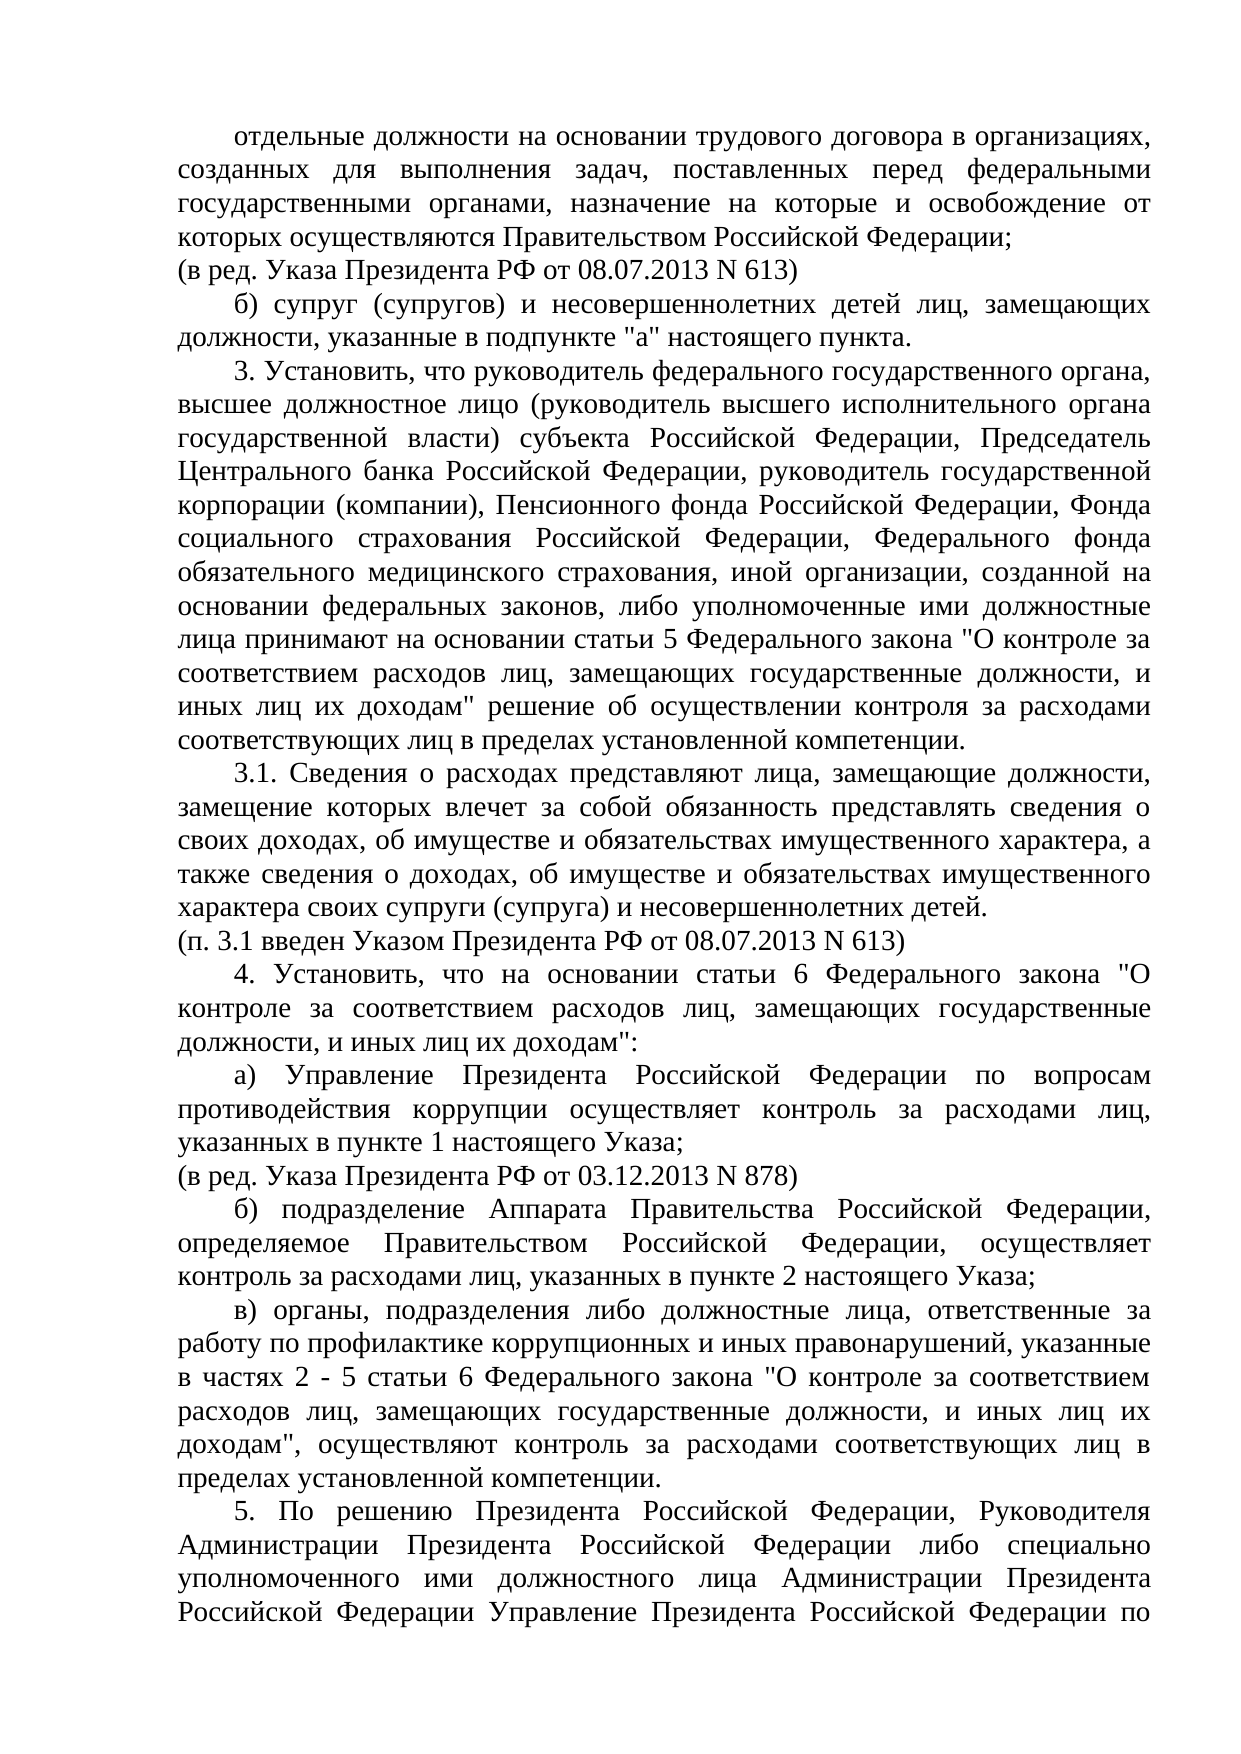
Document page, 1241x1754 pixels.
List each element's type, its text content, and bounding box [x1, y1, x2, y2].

text б) подразделение Аппарата Правительства Российской Федерации, определяемое Правительством Российской Федерации, осуществляет контроль за расходами лиц, указанных в пункте 2 настоящего Указа; [177, 1191, 1152, 1292]
text а) Управление Президента Российской Федерации по вопросам противодействия коррупции осуществляет контроль за расходами лиц, указанных в пункте 1 настоящего Указа; [177, 1057, 1152, 1158]
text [177, 1493, 1152, 1627]
text 4. Установить, что на основании статьи 6 Федерального закона "О контроле за соответствием расходов лиц, замещающих государственные должности, и иных лиц их доходам": [177, 957, 1152, 1057]
text (в ред. Указа Президента РФ от 08.07.2013 N 613) [177, 252, 1152, 286]
text в) органы, подразделения либо должностные лица, ответственные за работу по профилактике коррупционных и иных правонарушений, указанные в частях 2 - 5 статьи 6 Федерального закона "О контроле за соответствием расходов лиц, замещающих государственные должности, и иных лиц их доходам", осуществляют контроль за расходами соответствующих лиц в пределах установленной компетенции. [177, 1292, 1152, 1493]
text б) супруг (супругов) и несовершеннолетних детей лиц, замещающих должности, указанные в подпункте "а" настоящего пункта. [177, 286, 1152, 353]
text (п. 3.1 введен Указом Президента РФ от 08.07.2013 N 613) [177, 923, 1152, 957]
text 3.1. Сведения о расходах представляют лица, замещающие должности, замещение которых влечет за собой обязанность представлять сведения о своих доходах, об имуществе и обязательствах имущественного характера, а также сведения о доходах, об имуществе и обязательствах имущественного характера своих супруги (супруга) и несовершеннолетних детей. [177, 755, 1152, 923]
text отдельные должности на основании трудового договора в организациях, созданных для выполнения задач, поставленных перед федеральными государственными органами, назначение на которые и освобождение от которых осуществляются Правительством Российской Федерации; [177, 118, 1152, 252]
text 3. Установить, что руководитель федерального государственного органа, высшее должностное лицо (руководитель высшего исполнительного органа государственной власти) субъекта Российской Федерации, Председатель Центрального банка Российской Федерации, руководитель государственной корпорации (компании), Пенсионного фонда Российской Федерации, Фонда социального страхования Российской Федерации, Федерального фонда обязательного медицинского страхования, иной организации, созданной на основании федеральных законов, либо уполномоченные ими должностные лица принимают на основании статьи 5 Федерального закона "О контроле за соответствием расходов лиц, замещающих государственные должности, и иных лиц их доходам" решение об осуществлении контроля за расходами соответствующих лиц в пределах установленной компетенции. [177, 353, 1152, 755]
text (в ред. Указа Президента РФ от 03.12.2013 N 878) [177, 1158, 1152, 1191]
